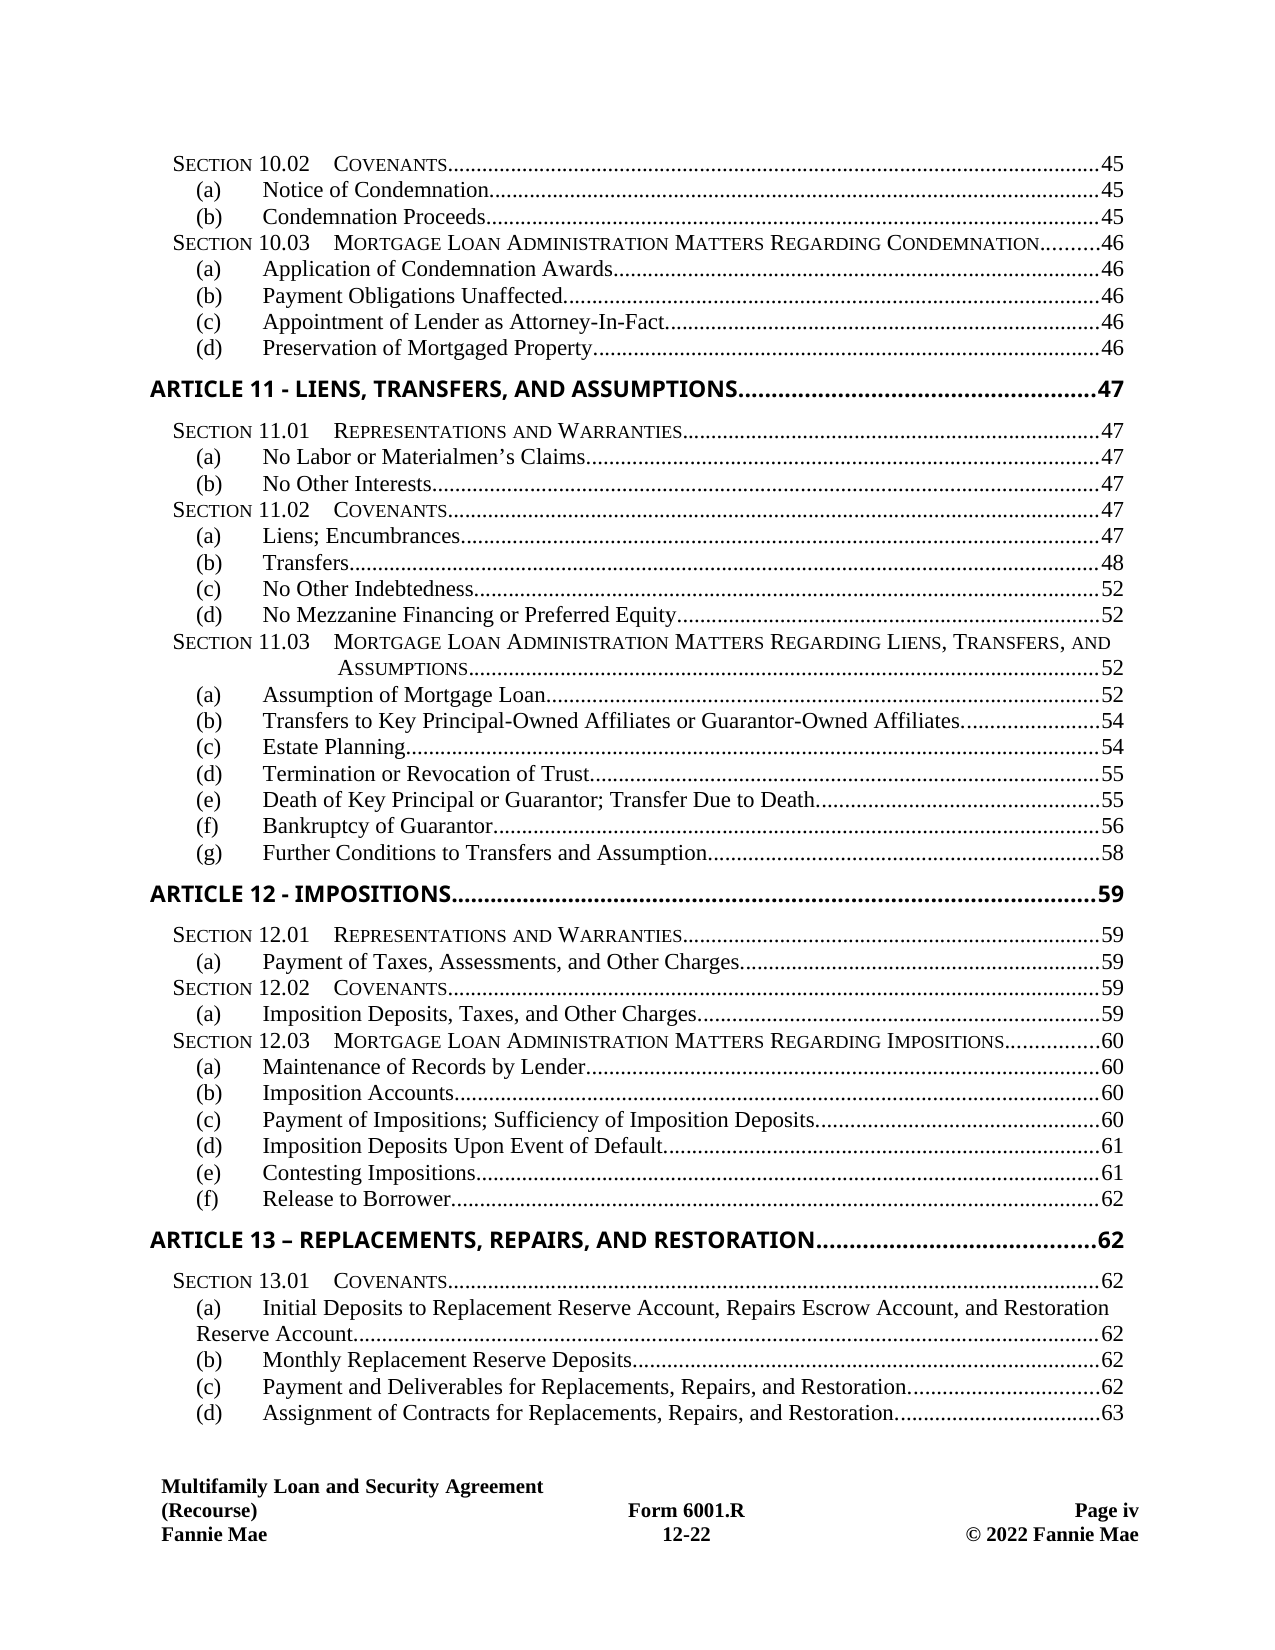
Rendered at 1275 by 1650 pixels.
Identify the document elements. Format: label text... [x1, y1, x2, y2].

text (c) Appointment of Lender as Attorney-In-Fact. 46 [196, 308, 1125, 334]
text (c) Payment of Impositions; Sufficiency of Imposition Deposits. 60 [196, 1106, 1125, 1132]
text Section 10.02 Covenants. 45 [172, 150, 1125, 176]
text (c) Payment and Deliverables for Replacements, Repairs, and Restoration. 62 [196, 1373, 1125, 1399]
text (a) Maintenance of Records by Lender. 60 [196, 1053, 1125, 1079]
text Article 11 - LIENS, TRANSFERS, AND ASSUMPTIONS 47 [150, 373, 1125, 404]
text (a) Liens; Encumbrances. 47 [196, 522, 1125, 549]
text Section 11.01 Representations and Warranties. 47 [172, 417, 1125, 443]
text Section 11.02 Covenants. 47 [172, 496, 1125, 522]
text (b) Payment Obligations Unaffected. 46 [196, 282, 1125, 308]
text (b) No Other Interests. 47 [196, 470, 1125, 496]
text (b) Monthly Replacement Reserve Deposits. 62 [196, 1347, 1125, 1373]
text (c) Estate Planning. 54 [196, 733, 1125, 760]
text (d) Assignment of Contracts for Replacements, Repairs, and Restoration. 63 [196, 1399, 1125, 1426]
text (b) Imposition Accounts. 60 [196, 1079, 1125, 1106]
text (d) Preservation of Mortgaged Property. 46 [196, 334, 1125, 361]
text (b) Condemnation Proceeds. 45 [196, 203, 1125, 229]
text (e) Death of Key Principal or Guarantor; Transfer Due to Death. 55 [196, 786, 1125, 812]
text (g) Further Conditions to Transfers and Assumption. 58 [196, 839, 1125, 865]
text Section 10.03 Mortgage Loan Administration Matters Regarding Condemnation. 46 [172, 229, 1125, 255]
text (a) Assumption of Mortgage Loan. 52 [196, 681, 1125, 707]
text Section 13.01 Covenants. 62 [172, 1267, 1125, 1294]
text (a) No Labor or Materialmen’s Claims. 47 [196, 443, 1125, 470]
text (b) Transfers to Key Principal-Owned Affiliates or Guarantor-Owned Affiliates. 54 [196, 707, 1125, 733]
text (d) No Mezzanine Financing or Preferred Equity. 52 [196, 602, 1125, 628]
text (a) Imposition Deposits, Taxes, and Other Charges. 59 [196, 1000, 1125, 1027]
text (c) No Other Indebtedness. 52 [196, 575, 1125, 602]
text Section 12.01 Representations and Warranties. 59 [172, 921, 1125, 948]
text Section 12.03 Mortgage Loan Administration Matters Regarding Impositions. 60 [172, 1027, 1125, 1053]
text Article 13 – REPLACEMENTS, REPAIRS, AND RESTORATION 62 [150, 1224, 1125, 1255]
text (a) Initial Deposits to Replacement Reserve Account, Repairs Escrow Account, and Restoration Reserve Account. 62 [196, 1294, 1125, 1347]
text Section 11.03 Mortgage Loan Administration Matters Regarding Liens, Transfers, and Assumptions. 52 [172, 628, 1125, 681]
text (d) Termination or Revocation of Trust. 55 [196, 760, 1125, 786]
text (a) Application of Condemnation Awards. 46 [196, 255, 1125, 282]
text (b) Transfers. 48 [196, 549, 1125, 575]
text (a) Notice of Condemnation. 45 [196, 176, 1125, 203]
text (d) Imposition Deposits Upon Event of Default. 61 [196, 1132, 1125, 1158]
text (e) Contesting Impositions. 61 [196, 1158, 1125, 1185]
text (a) Payment of Taxes, Assessments, and Other Charges. 59 [196, 948, 1125, 974]
text Article 12 - IMPOSITIONS 59 [150, 878, 1125, 909]
text Section 12.02 Covenants. 59 [172, 974, 1125, 1000]
text (f) Bankruptcy of Guarantor. 56 [196, 812, 1125, 839]
text (f) Release to Borrower. 62 [196, 1185, 1125, 1211]
